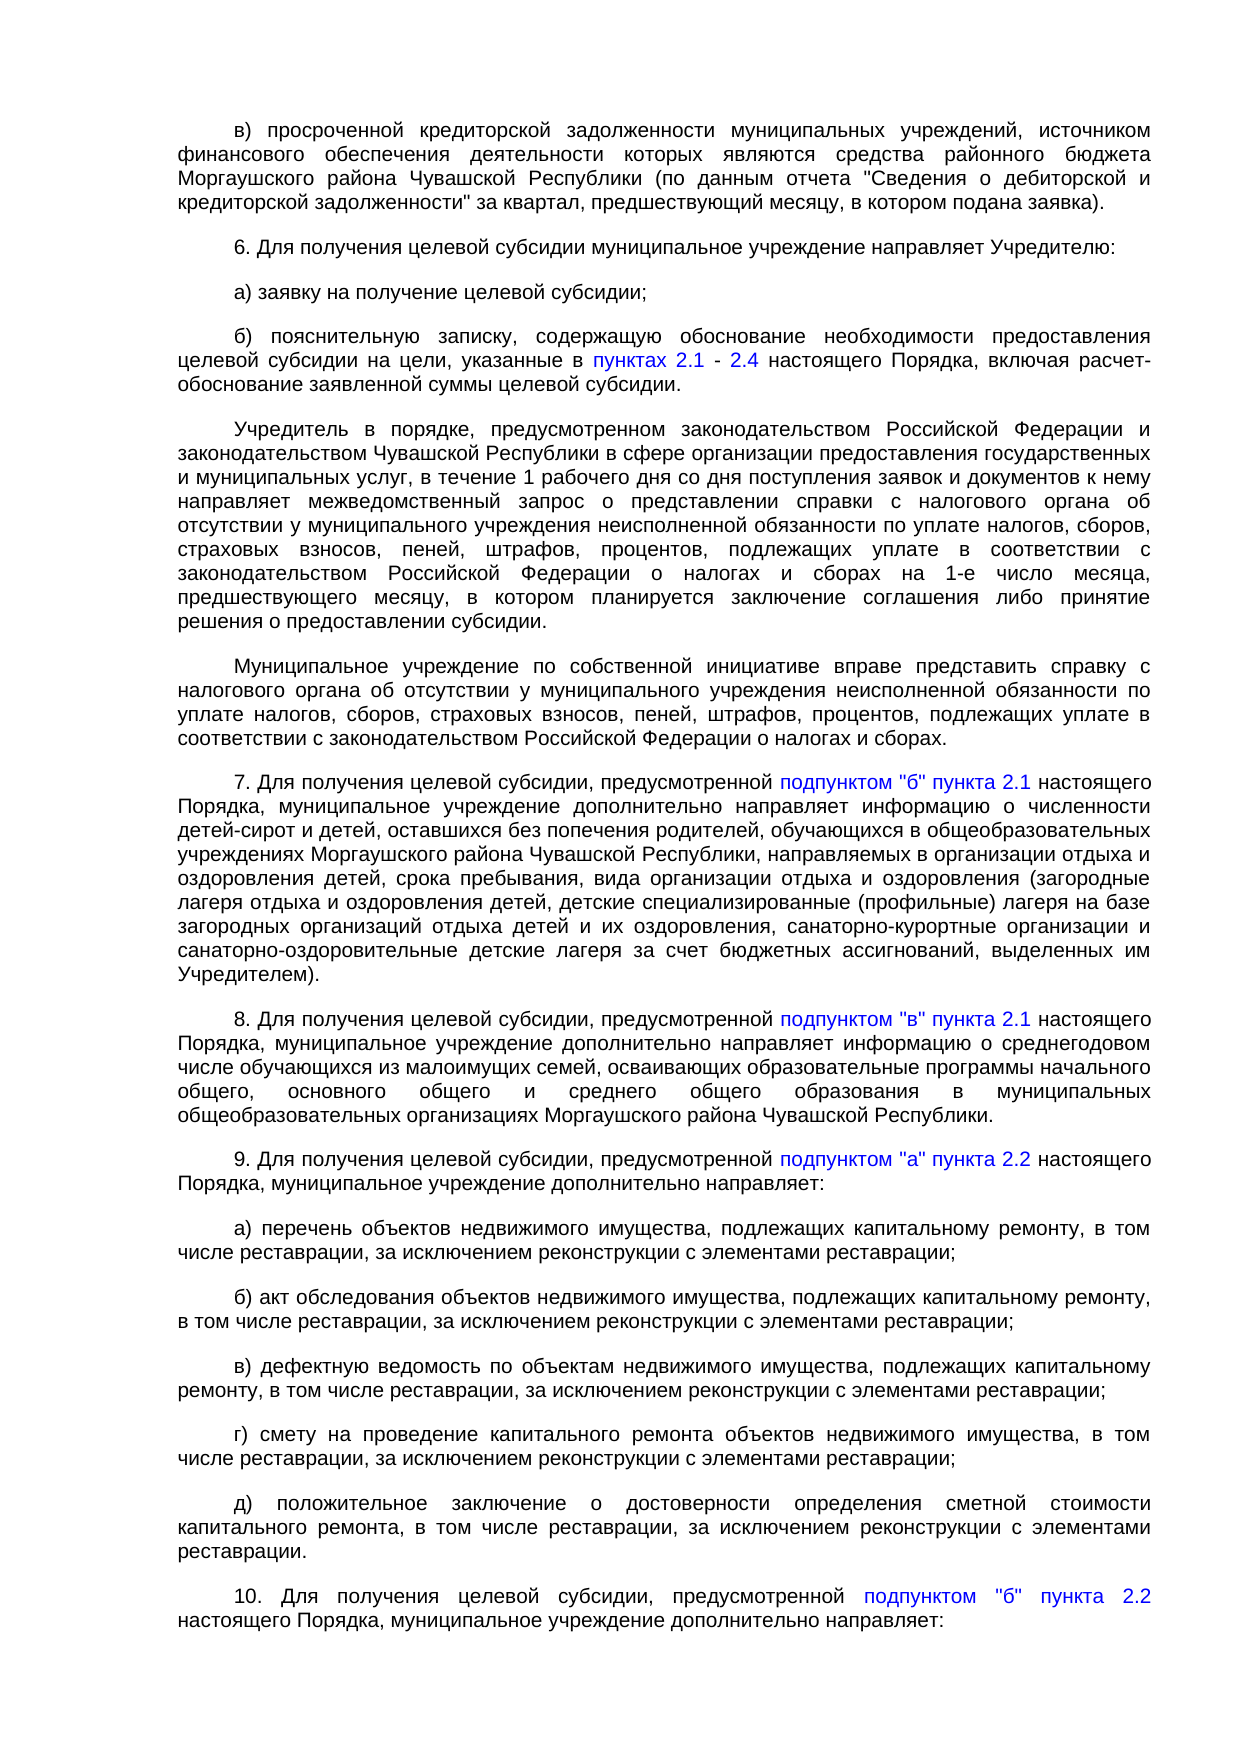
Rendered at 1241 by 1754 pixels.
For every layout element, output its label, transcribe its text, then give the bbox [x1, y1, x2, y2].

text в) просроченной кредиторской задолженности муниципальных учреждений, источником финансового обеспечения деятельности которых являются средства районного бюджета Моргаушского района Чувашской Республики (по данным отчета "Сведения о дебиторской и кредиторской задолженности" за квартал, предшествующий месяцу, в котором подана заявка). [177, 118, 1152, 214]
text 7. Для получения целевой субсидии, предусмотренной подпунктом "б" пункта 2.1 настоящего Порядка, муниципальное учреждение дополнительно направляет информацию о численности детей-сирот и детей, оставшихся без попечения родителей, обучающихся в общеобразовательных учреждениях Моргаушского района Чувашской Республики, направляемых в организации отдыха и оздоровления детей, срока пребывания, вида организации отдыха и оздоровления (загородные лагеря отдыха и оздоровления детей, детские специализированные (профильные) лагеря на базе загородных организаций отдыха детей и их оздоровления, санаторно-курортные организации и санаторно-оздоровительные детские лагеря за счет бюджетных ассигнований, выделенных им Учредителем). [177, 770, 1152, 986]
text б) пояснительную записку, содержащую обоснование необходимости предоставления целевой субсидии на цели, указанные в пунктах 2.1 - 2.4 настоящего Порядка, включая расчет-обоснование заявленной суммы целевой субсидии. [177, 324, 1152, 396]
text б) акт обследования объектов недвижимого имущества, подлежащих капитальному ремонту, в том числе реставрации, за исключением реконструкции с элементами реставрации; [177, 1285, 1152, 1333]
text Муниципальное учреждение по собственной инициативе вправе представить справку с налогового органа об отсутствии у муниципального учреждения неисполненной обязанности по уплате налогов, сборов, страховых взносов, пеней, штрафов, процентов, подлежащих уплате в соответствии с законодательством Российской Федерации о налогах и сборах. [177, 653, 1152, 749]
text 10. Для получения целевой субсидии, предусмотренной подпунктом "б" пункта 2.2 настоящего Порядка, муниципальное учреждение дополнительно направляет: [177, 1584, 1152, 1632]
text а) перечень объектов недвижимого имущества, подлежащих капитальному ремонту, в том числе реставрации, за исключением реконструкции с элементами реставрации; [177, 1216, 1152, 1264]
text 6. Для получения целевой субсидии муниципальное учреждение направляет Учредителю: [177, 235, 1152, 259]
text 8. Для получения целевой субсидии, предусмотренной подпунктом "в" пункта 2.1 настоящего Порядка, муниципальное учреждение дополнительно направляет информацию о среднегодовом числе обучающихся из малоимущих семей, осваивающих образовательные программы начального общего, основного общего и среднего общего образования в муниципальных общеобразовательных организациях Моргаушского района Чувашской Республики. [177, 1007, 1152, 1126]
text в) дефектную ведомость по объектам недвижимого имущества, подлежащих капитальному ремонту, в том числе реставрации, за исключением реконструкции с элементами реставрации; [177, 1353, 1152, 1401]
text д) положительное заключение о достоверности определения сметной стоимости капитального ремонта, в том числе реставрации, за исключением реконструкции с элементами реставрации. [177, 1491, 1152, 1563]
text г) смету на проведение капитального ремонта объектов недвижимого имущества, в том числе реставрации, за исключением реконструкции с элементами реставрации; [177, 1422, 1152, 1470]
text Учредитель в порядке, предусмотренном законодательством Российской Федерации и законодательством Чувашской Республики в сфере организации предоставления государственных и муниципальных услуг, в течение 1 рабочего дня со дня поступления заявок и документов к нему направляет межведомственный запрос о представлении справки с налогового органа об отсутствии у муниципального учреждения неисполненной обязанности по уплате налогов, сборов, страховых взносов, пеней, штрафов, процентов, подлежащих уплате в соответствии с законодательством Российской Федерации о налогах и сборах на 1-е число месяца, предшествующего месяцу, в котором планируется заключение соглашения либо принятие решения о предоставлении субсидии. [177, 417, 1152, 633]
text 9. Для получения целевой субсидии, предусмотренной подпунктом "а" пункта 2.2 настоящего Порядка, муниципальное учреждение дополнительно направляет: [177, 1147, 1152, 1195]
text а) заявку на получение целевой субсидии; [177, 279, 1152, 303]
